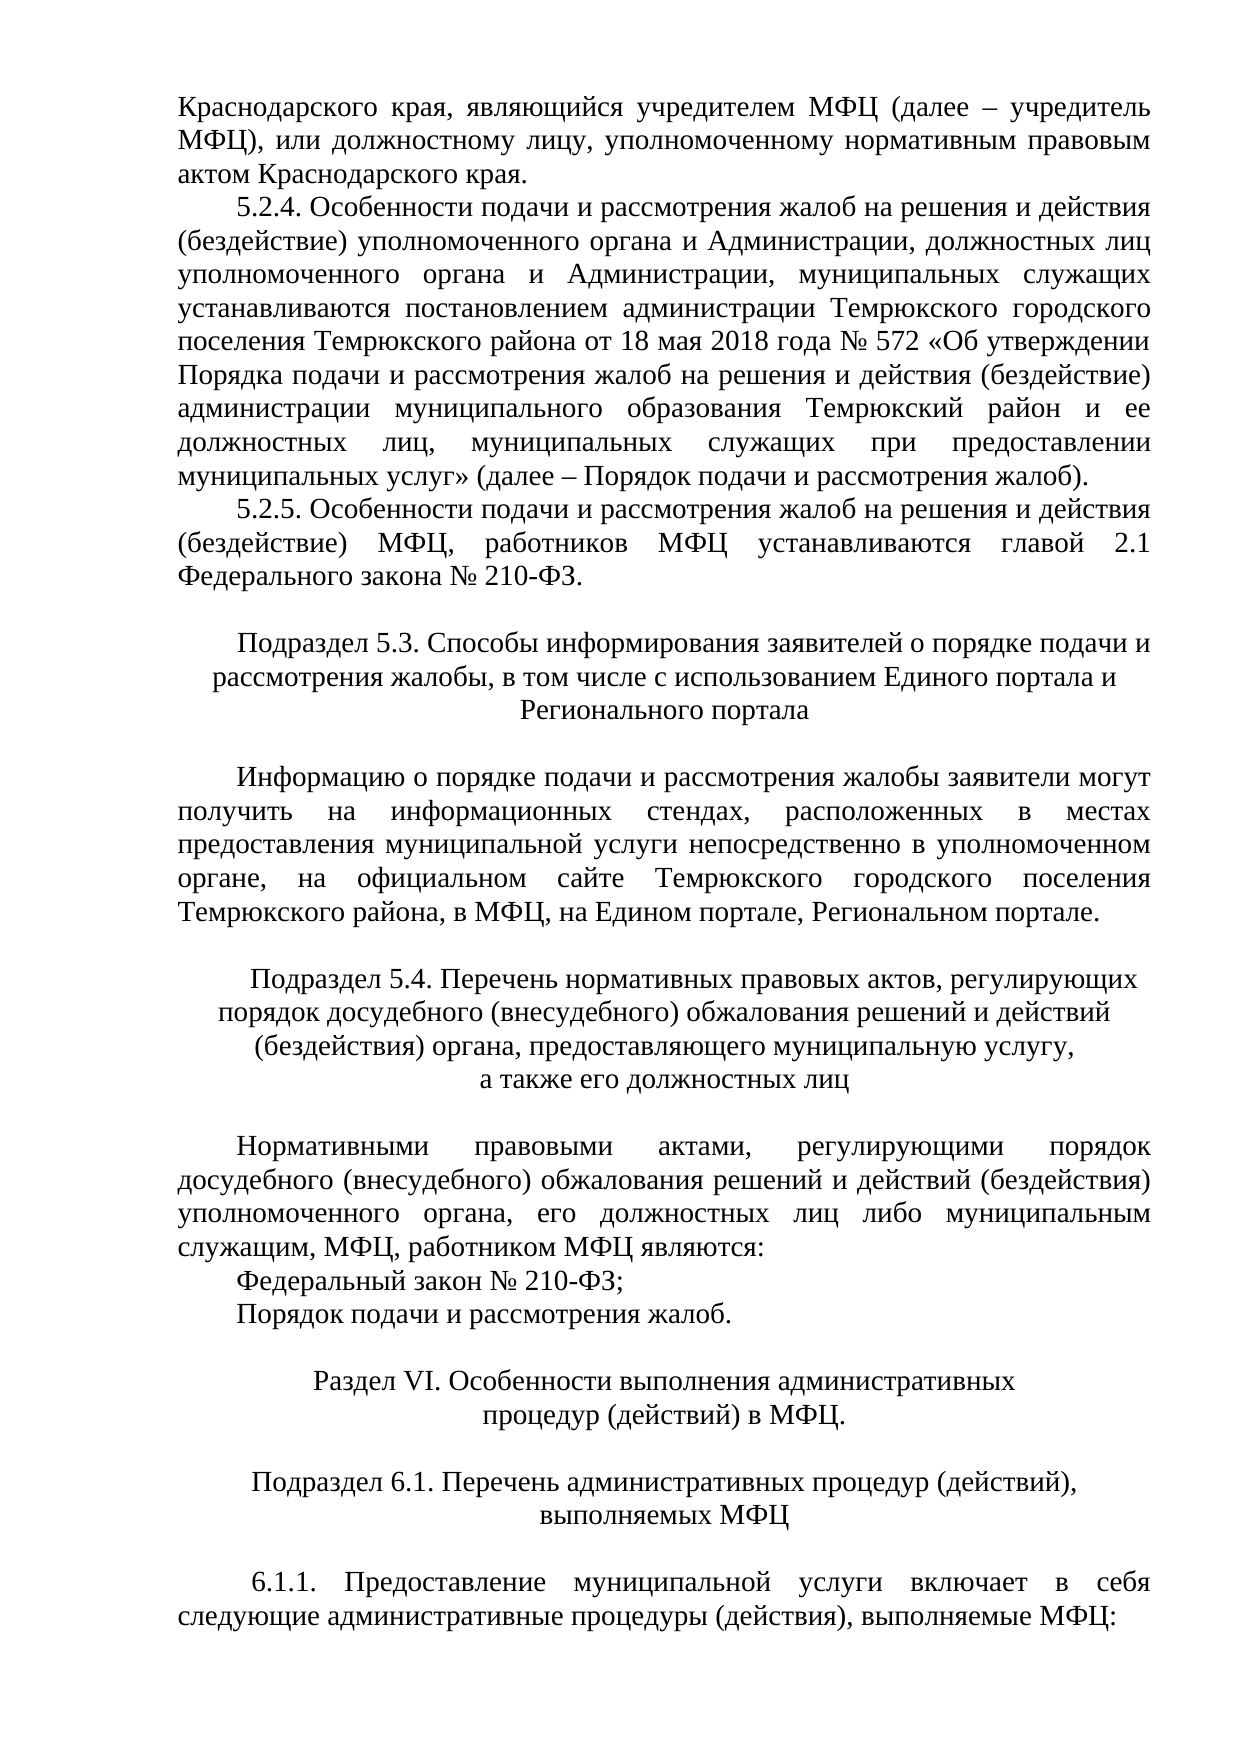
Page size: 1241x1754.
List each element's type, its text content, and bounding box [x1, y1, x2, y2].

text Раздел VI. Особенности выполнения административных [177, 1363, 1152, 1397]
text Подраздел 6.1. Перечень административных процедур (действий), [177, 1464, 1152, 1497]
text 5.2.5. Особенности подачи и рассмотрения жалоб на решения и действия (бездействие) МФЦ, работников МФЦ устанавливаются главой 2.1 Федерального закона № 210-ФЗ. [177, 491, 1152, 592]
text Подраздел 5.3. Способы информирования заявителей о порядке подачи и рассмотрения жалобы, в том числе с использованием Единого портала и Регионального портала [177, 625, 1152, 726]
text выполняемых МФЦ [177, 1497, 1152, 1531]
text Порядок подачи и рассмотрения жалоб. [177, 1296, 1152, 1330]
text Подраздел 5.4. Перечень нормативных правовых актов, регулирующих [177, 961, 1152, 994]
text Информацию о порядке подачи и рассмотрения жалобы заявители могут получить на информационных стендах, расположенных в местах предоставления муниципальной услуги непосредственно в уполномоченном органе, на официальном сайте Темрюкского городского поселения Темрюкского района, в МФЦ, на Едином портале, Региональном портале. [177, 759, 1152, 927]
text а также его должностных лиц [177, 1061, 1152, 1095]
text 6.1.1. Предоставление муниципальной услуги включает в себя следующие административные процедуры (действия), выполняемые МФЦ: [177, 1564, 1152, 1632]
text Федеральный закон № 210-ФЗ; [177, 1263, 1152, 1296]
text Нормативными правовыми актами, регулирующими порядок досудебного (внесудебного) обжалования решений и действий (бездействия) уполномоченного органа, его должностных лиц либо муниципальным служащим, МФЦ, работником МФЦ являются: [177, 1128, 1152, 1263]
text порядок досудебного (внесудебного) обжалования решений и действий (бездействия) органа, предоставляющего муниципальную услугу, [177, 994, 1152, 1061]
text 5.2.4. Особенности подачи и рассмотрения жалоб на решения и действия (бездействие) уполномоченного органа и Администрации, должностных лиц уполномоченного органа и Администрации, муниципальных служащих устанавливаются постановлением администрации Темрюкского городского поселения Темрюкского района от 18 мая 2018 года № 572 «Об утверждении Порядка подачи и рассмотрения жалоб на решения и действия (бездействие) администрации муниципального образования Темрюкский район и ее должностных лиц, муниципальных служащих при предоставлении муниципальных услуг» (далее – Порядок подачи и рассмотрения жалоб). [177, 189, 1152, 491]
text процедур (действий) в МФЦ. [177, 1397, 1152, 1430]
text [177, 89, 1152, 189]
